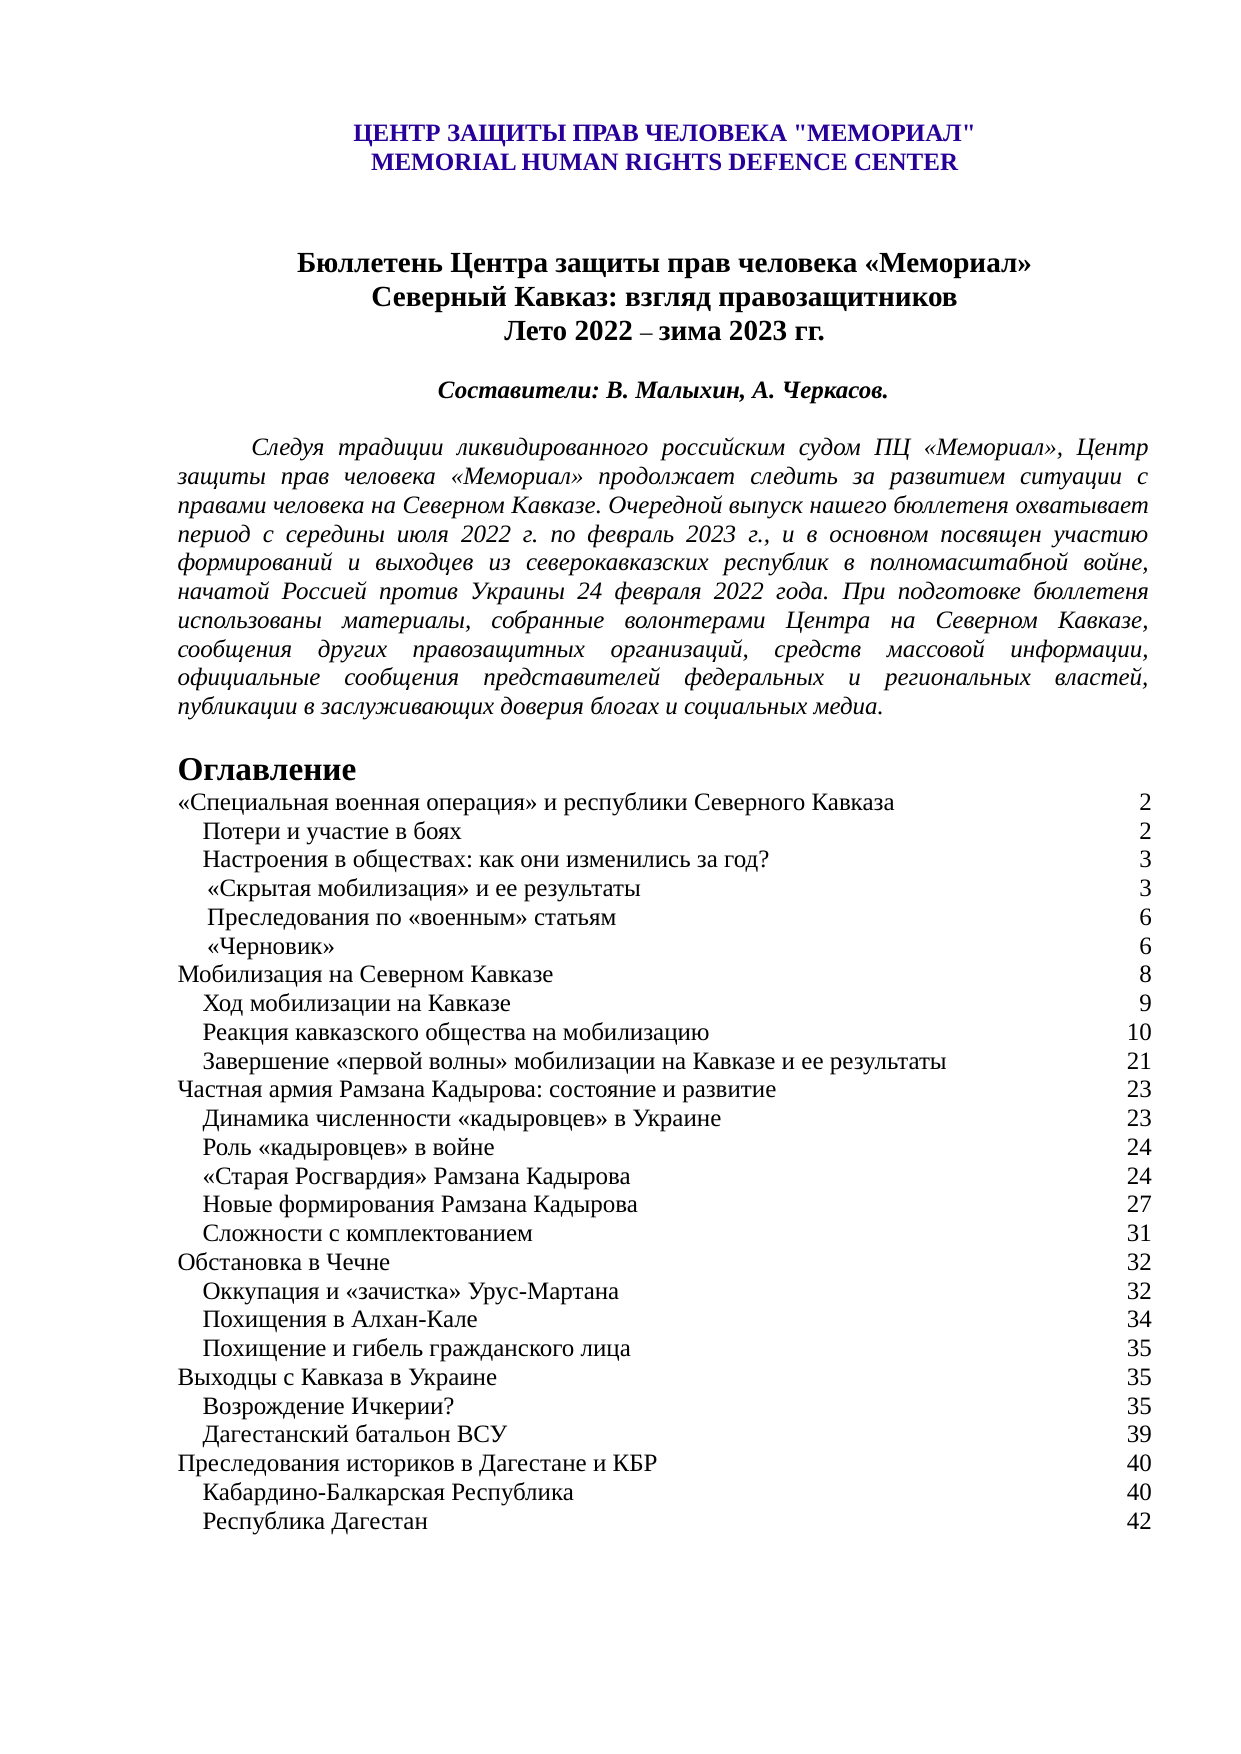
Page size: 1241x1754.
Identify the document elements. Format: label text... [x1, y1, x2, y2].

text Лето 2022 – зима 2023 гг. [177, 313, 1152, 346]
text Бюллетень Центра защиты прав человека «Мемориал» [177, 246, 1152, 279]
text ЦЕНТР ЗАЩИТЫ ПРАВ ЧЕЛОВЕКА "МЕМОРИАЛ" MEMORIAL HUMAN RIGHTS DEFENCE CENTER [177, 118, 1152, 204]
text Следуя традиции ликвидированного российским судом ПЦ «Мемориал», Центр защиты прав человека «Мемориал» продолжает следить за развитием ситуации с правами человека на Северном Кавказе. Очередной выпуск нашего бюллетеня охватывает период с середины июля 2022 г. по февраль 2023 г., и в основном посвящен участию формирований и выходцев из северокавказских республик в полномасштабной войне, начатой Россией против Украины 24 февраля 2022 года. При подготовке бюллетеня использованы материалы, собранные волонтерами Центра на Северном Кавказе, сообщения других правозащитных организаций, средств массовой информации, официальные сообщения представителей федеральных и региональных властей, публикации в заслуживающих доверия блогах и социальных медиа. [177, 432, 1152, 720]
text Составители: В. Малыхин, А. Черкасов. [177, 375, 1152, 404]
text Северный Кавказ: взгляд правозащитников [177, 279, 1152, 313]
text Оглавление [177, 749, 1152, 787]
